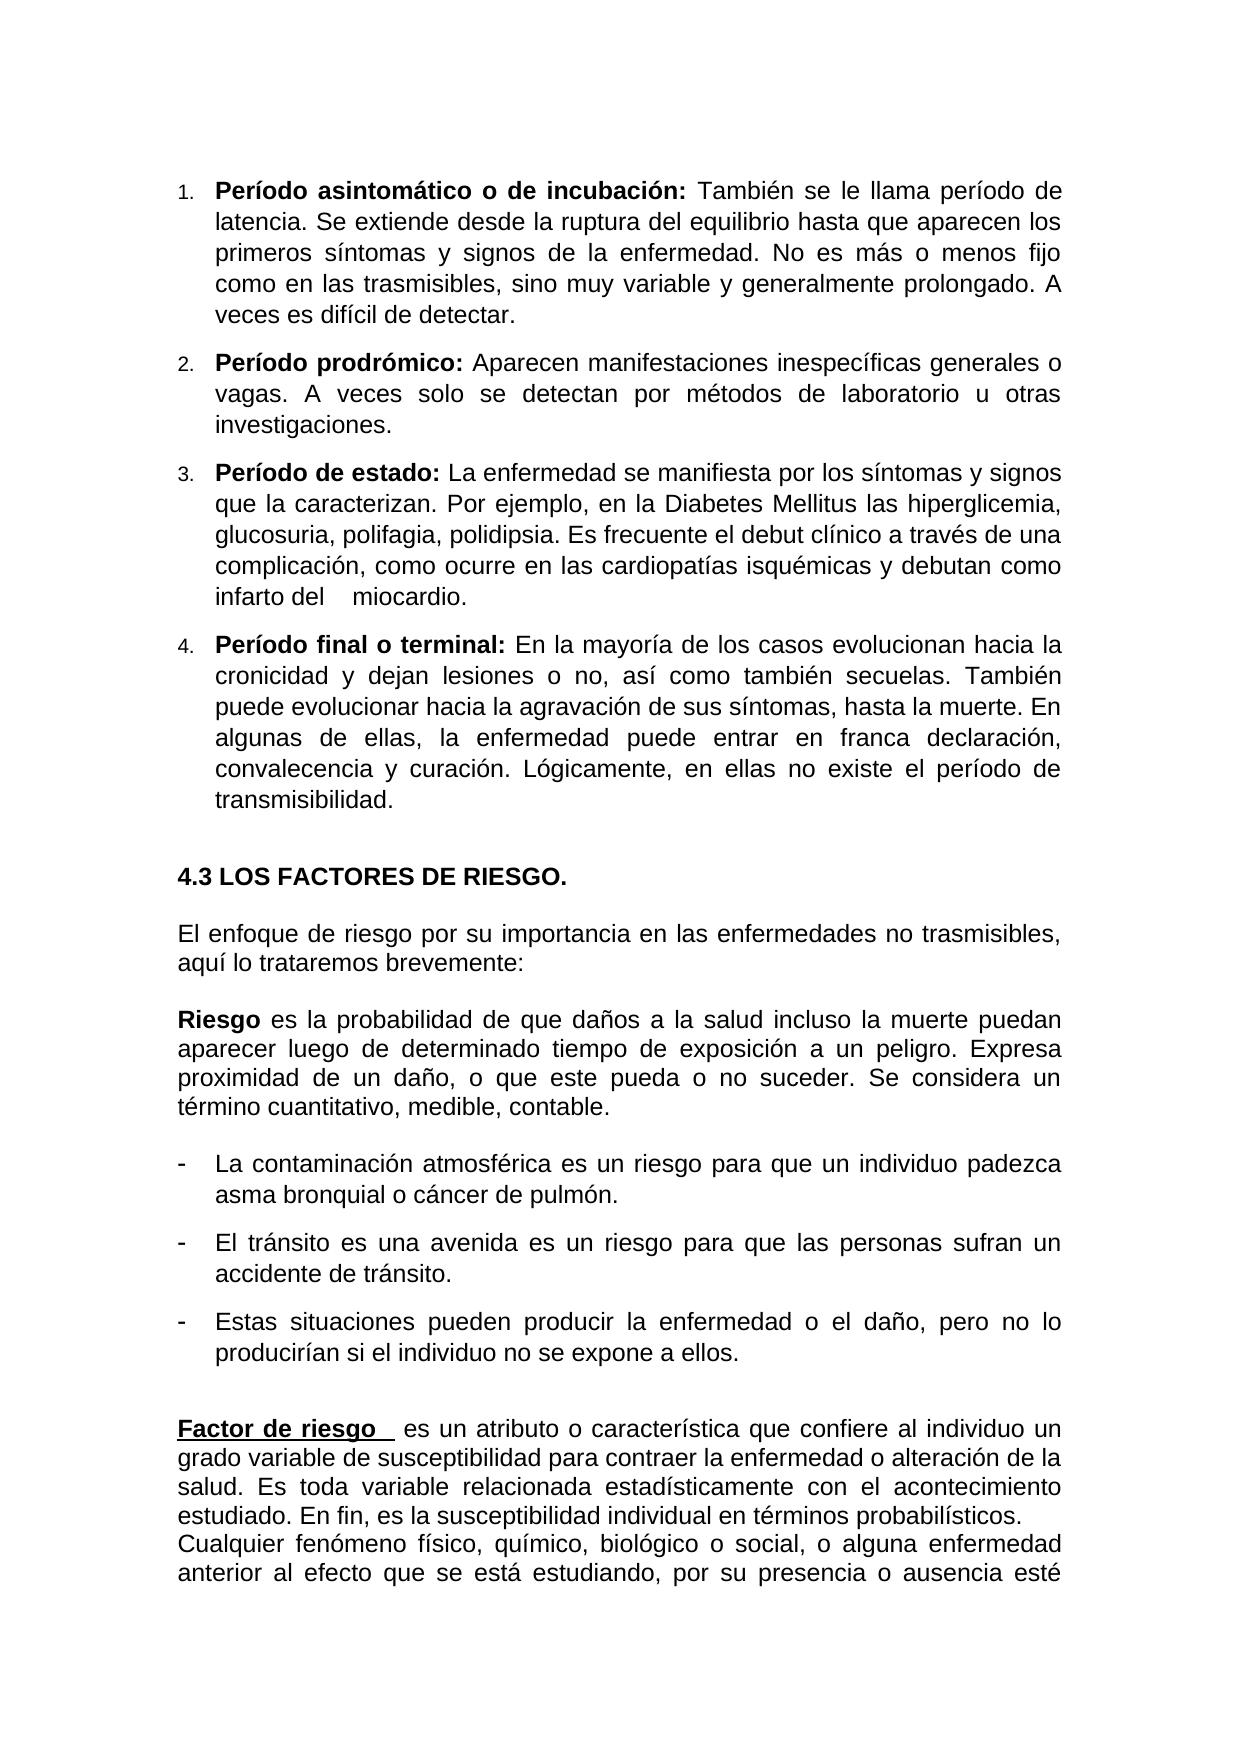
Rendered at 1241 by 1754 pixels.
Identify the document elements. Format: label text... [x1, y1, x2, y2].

text Riesgo es la probabilidad de que daños a la salud incluso la muerte puedan aparecer luego de determinado tiempo de exposición a un peligro. Expresa proximidad de un daño, o que este pueda o no suceder. Se considera un término cuantitativo, medible, contable. [177, 1005, 1063, 1120]
text 4.3 LOS FACTORES DE RIESGO. [177, 862, 1063, 890]
list Período final o terminal: En la mayoría de los casos evolucionan hacia la cronicidad y dejan lesiones o no, así como también secuelas. También puede evolucionar hacia la agravación de sus síntomas, hasta la muerte. En algunas de ellas, la enfermedad puede entrar en franca declaración, convalecencia y curación. Lógicamente, en ellas no existe el período de transmisibilidad. [177, 630, 1063, 814]
list Estas situaciones pueden producir la enfermedad o el daño, pero no lo producirían si el individuo no se expone a ellos. [177, 1307, 1063, 1367]
list El tránsito es una avenida es un riesgo para que las personas sufran un accidente de tránsito. [177, 1228, 1063, 1288]
text El enfoque de riesgo por su importancia en las enfermedades no trasmisibles, aquí lo trataremos brevemente: [177, 919, 1063, 977]
list Período de estado: La enfermedad se manifiesta por los síntomas y signos que la caracterizan. Por ejemplo, en la Diabetes Mellitus las hiperglicemia, glucosuria, polifagia, polidipsia. Es frecuente el debut clínico a través de una complicación, como ocurre en las cardiopatías isquémicas y debutan como infarto del miocardio. [177, 458, 1063, 611]
list Período asintomático o de incubación: También se le llama período de latencia. Se extiende desde la ruptura del equilibrio hasta que aparecen los primeros síntomas y signos de la enfermedad. No es más o menos fijo como en las trasmisibles, sino muy variable y generalmente prolongado. A veces es difícil de detectar. [177, 176, 1063, 329]
list Período prodrómico: Aparecen manifestaciones inespecíficas generales o vagas. A veces solo se detectan por métodos de laboratorio u otras investigaciones. [177, 348, 1063, 439]
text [177, 1529, 1063, 1587]
text Factor de riesgo es un atributo o característica que confiere al individuo un grado variable de susceptibilidad para contraer la enfermedad o alteración de la salud. Es toda variable relacionada estadísticamente con el acontecimiento estudiado. En fin, es la susceptibilidad individual en términos probabilísticos. [177, 1414, 1063, 1529]
list La contaminación atmosférica es un riesgo para que un individuo padezca asma bronquial o cáncer de pulmón. [177, 1149, 1063, 1209]
